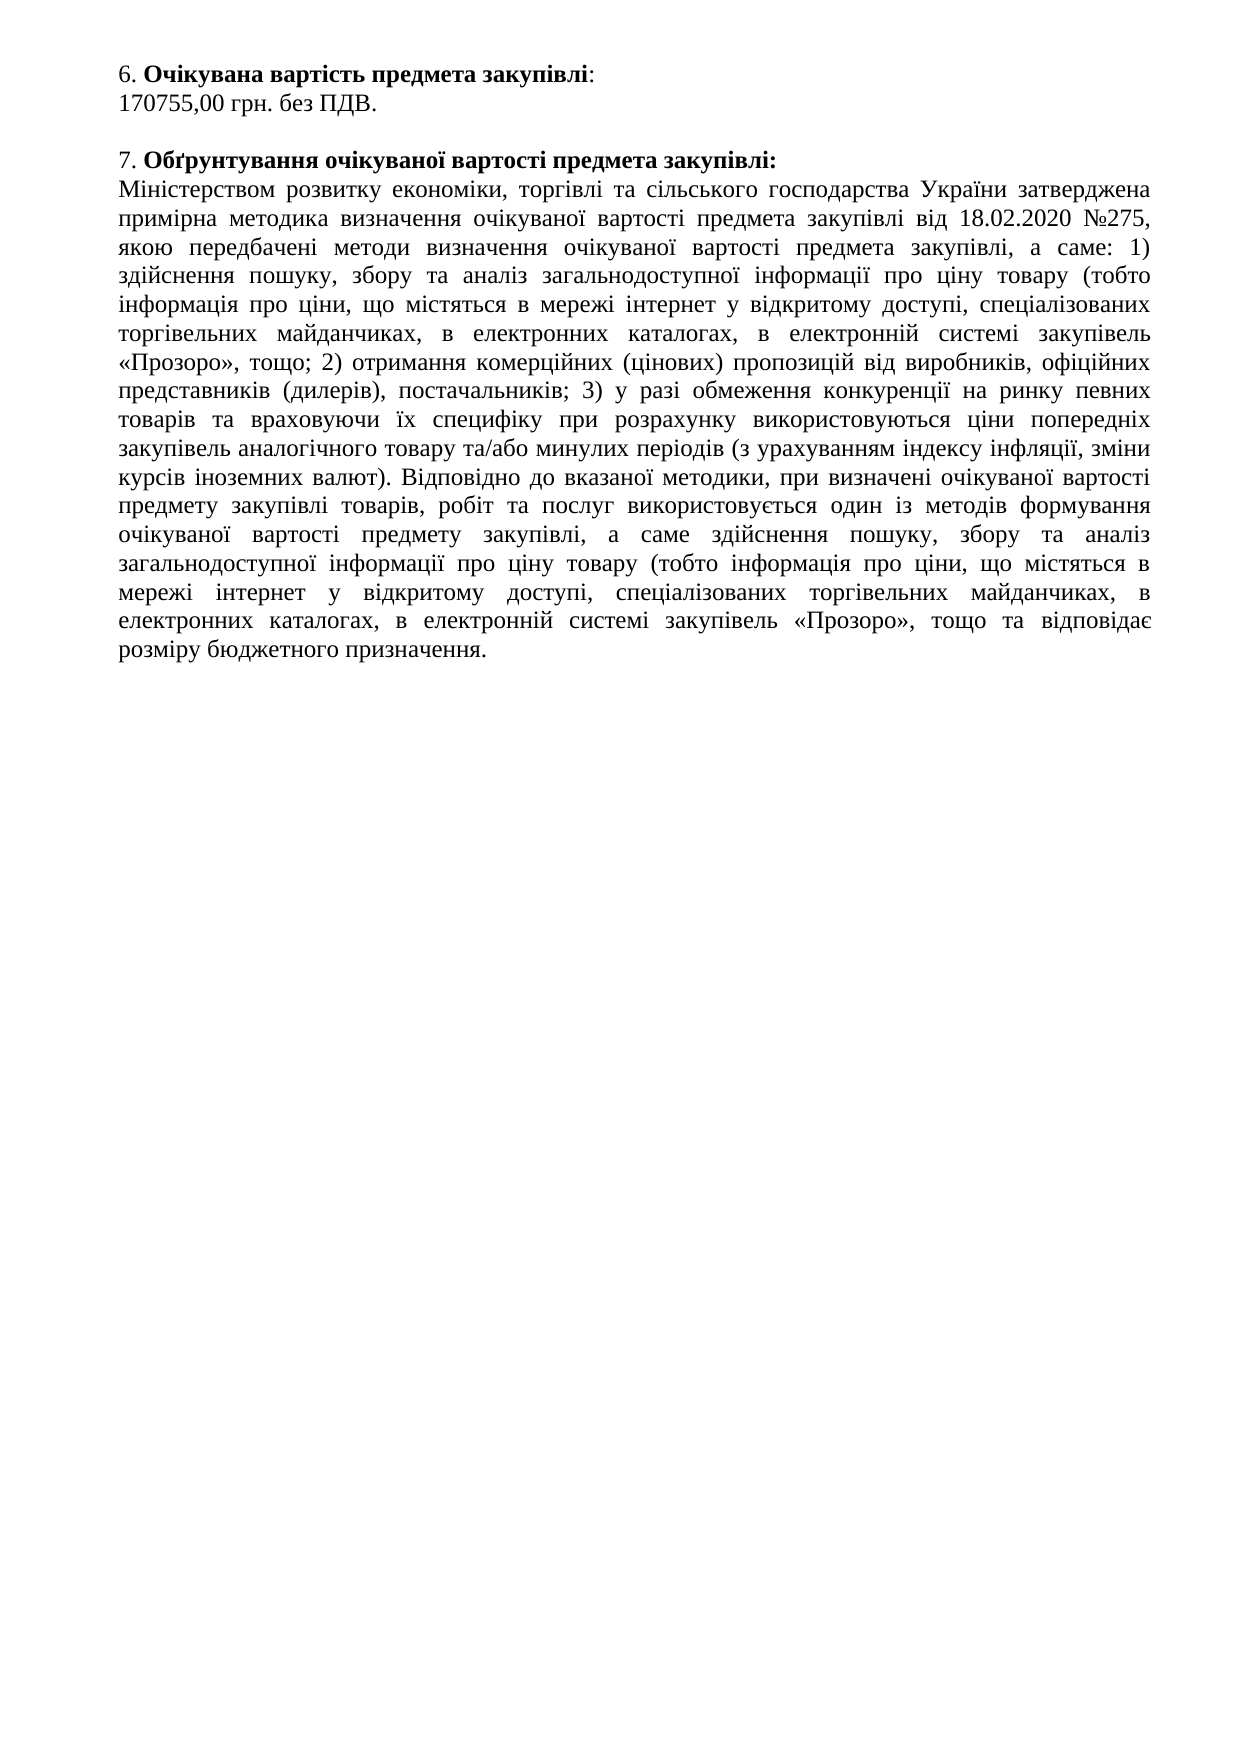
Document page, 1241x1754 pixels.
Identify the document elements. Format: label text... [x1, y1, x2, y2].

text Міністерством розвитку економіки, торгівлі та сільського господарства України затверджена примірна методика визначення очікуваної вартості предмета закупівлі від 18.02.2020 №275, якою передбачені методи визначення очікуваної вартості предмета закупівлі, а саме: 1) здійснення пошуку, збору та аналіз загальнодоступної інформації про ціну товару (тобто інформація про ціни, що містяться в мережі інтернет у відкритому доступі, спеціалізованих торгівельних майданчиках, в електронних каталогах, в електронній системі закупівель «Прозоро», тощо; 2) отримання комерційних (цінових) пропозицій від виробників, офіційних представників (дилерів), постачальників; 3) у разі обмеження конкуренції на ринку певних товарів та враховуючи їх специфіку при розрахунку використовуються ціни попередніх закупівель аналогічного товару та/або минулих періодів (з урахуванням індексу інфляції, зміни курсів іноземних валют). Відповідно до вказаної методики, при визначені очікуваної вартості предмету закупівлі товарів, робіт та послуг використовується один із методів формування очікуваної вартості предмету закупівлі, а саме здійснення пошуку, збору та аналіз загальнодоступної інформації про ціну товару (тобто інформація про ціни, що містяться в мережі інтернет у відкритому доступі, спеціалізованих торгівельних майданчиках, в електронних каталогах, в електронній системі закупівель «Прозоро», тощо та відповідає розміру бюджетного призначення. [118, 174, 1152, 663]
text 6. Очікувана вартість предмета закупівлі: [118, 59, 1152, 88]
text 7. Обґрунтування очікуваної вартості предмета закупівлі: [118, 145, 1152, 174]
text 170755,00 грн. без ПДВ. [118, 88, 1152, 117]
